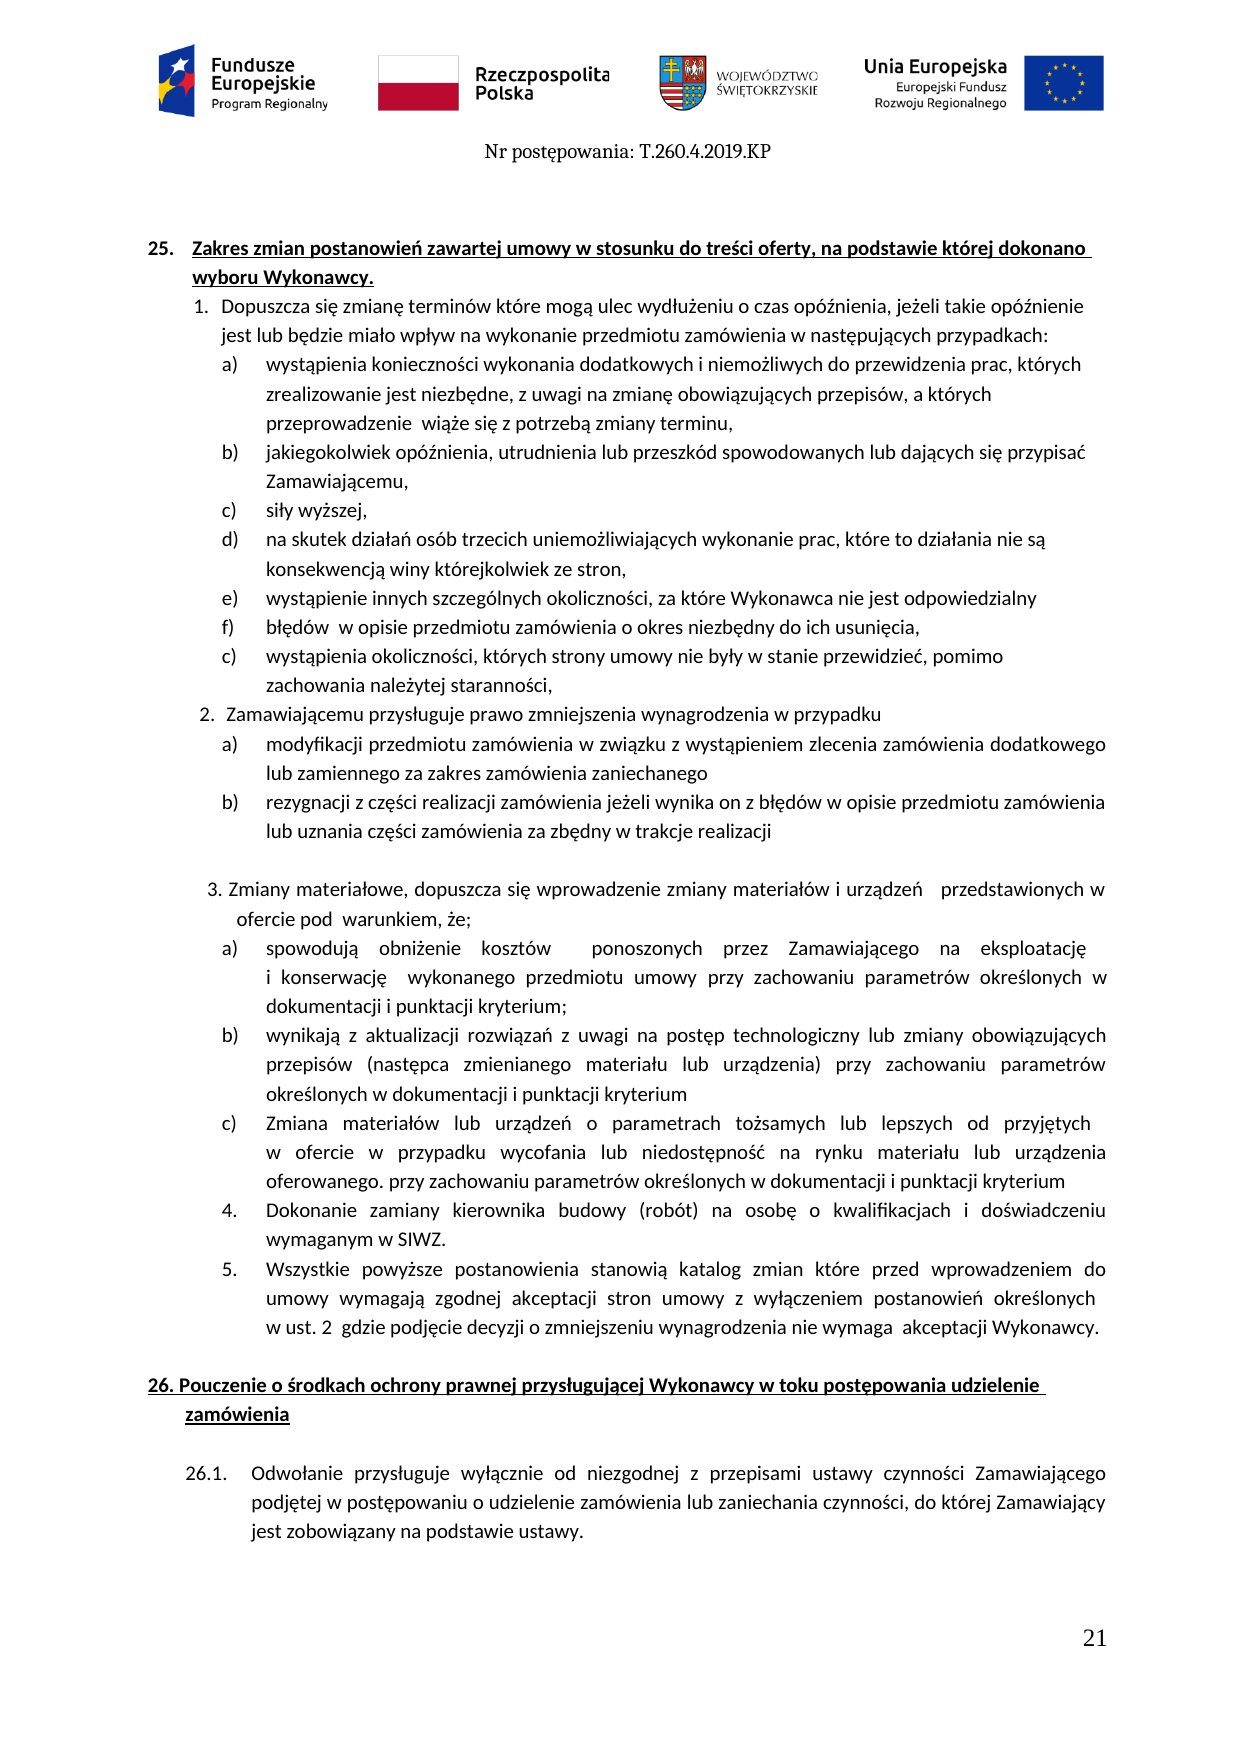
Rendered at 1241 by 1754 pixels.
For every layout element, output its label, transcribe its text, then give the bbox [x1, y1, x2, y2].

text c) Zmiana materiałów lub urządzeń o parametrach tożsamych lub lepszych od przyjętych w ofercie w przypadku wycofania lub niedostępność na rynku materiału lub urządzenia oferowanego. przy zachowaniu parametrów określonych w dokumentacji i punktacji kryterium [222, 1110, 1107, 1194]
text b) wynikają z aktualizacji rozwiązań z uwagi na postęp technologiczny lub zmiany obowiązujących przepisów (następca zmienianego materiału lub urządzenia) przy zachowaniu parametrów określonych w dokumentacji i punktacji kryterium [222, 1022, 1107, 1106]
list modyfikacji przedmiotu zamówienia w związku z wystąpieniem zlecenia zamówienia dodatkowego lub zamiennego za zakres zamówienia zaniechanego [222, 731, 1107, 785]
text a) spowodują obniżenie kosztów ponoszonych przez Zamawiającego na eksploatację i konserwację wykonanego przedmiotu umowy przy zachowaniu parametrów określonych w dokumentacji i punktacji kryterium; [222, 935, 1107, 1019]
subtitle 26. Pouczenie o środkach ochrony prawnej przysługującej Wykonawcy w toku postępowania udzielenie zamówienia [148, 1372, 1107, 1427]
text 3. Zmiany materiałowe, dopuszcza się wprowadzenie zmiany materiałów i urządzeń przedstawionych w ofercie pod warunkiem, że; [207, 877, 1107, 931]
list Zakres zmian postanowień zawartej umowy w stosunku do treści oferty, na podstawie której dokonano wyboru Wykonawcy. [148, 235, 1107, 289]
list c) wystąpienia okoliczności, których strony umowy nie były w stanie przewidzieć, pomimo zachowania należytej staranności, [222, 643, 1107, 698]
list rezygnacji z części realizacji zamówienia jeżeli wynika on z błędów w opisie przedmiotu zamówienia lub uznania części zamówienia za zbędny w trakcje realizacji [222, 789, 1107, 844]
picture [659, 44, 818, 117]
list Odwołanie przysługuje wyłącznie od niezgodnej z przepisami ustawy czynności Zamawiającego podjętej w postępowaniu o udzielenie zamówienia lub zaniechania czynności, do której Zamawiający jest zobowiązany na podstawie ustawy. [185, 1460, 1107, 1544]
list a) wystąpienia konieczności wykonania dodatkowych i niemożliwych do przewidzenia prac, których zrealizowanie jest niezbędne, z uwagi na zmianę obowiązujących przepisów, a których przeprowadzenie wiąże się z potrzebą zmiany terminu, [222, 352, 1107, 435]
list c) siły wyższej, [222, 497, 1107, 523]
text 4. Dokonanie zamiany kierownika budowy (robót) na osobę o kwalifikacjach i doświadczeniu wymaganym w SIWZ. [162, 1197, 1107, 1252]
text 1. Dopuszcza się zmianę terminów które mogą ulec wydłużeniu o czas opóźnienia, jeżeli takie opóźnienie jest lub będzie miało wpływ na wykonanie przedmiotu zamówienia w następujących przypadkach: [193, 293, 1107, 348]
picture [378, 44, 610, 117]
text 5. Wszystkie powyższe postanowienia stanowią katalog zmian które przed wprowadzeniem do umowy wymagają zgodnej akceptacji stron umowy z wyłączeniem postanowień określonych w ust. 2 gdzie podjęcie decyzji o zmniejszeniu wynagrodzenia nie wymaga akceptacji Wykonawcy. [162, 1256, 1107, 1339]
list d) na skutek działań osób trzecich uniemożliwiających wykonanie prac, które to działania nie są konsekwencją winy którejkolwiek ze stron, [222, 527, 1107, 581]
picture [865, 44, 1104, 117]
text 2. Zamawiającemu przysługuje prawo zmniejszenia wynagrodzenia w przypadku [148, 702, 1107, 727]
list f) błędów w opisie przedmiotu zamówienia o okres niezbędny do ich usunięcia, [222, 614, 1107, 639]
list e) wystąpienie innych szczególnych okoliczności, za które Wykonawca nie jest odpowiedzialny [222, 585, 1107, 610]
list b) jakiegokolwiek opóźnienia, utrudnienia lub przeszkód spowodowanych lub dających się przypisać Zamawiającemu, [222, 439, 1107, 494]
picture [158, 44, 328, 117]
